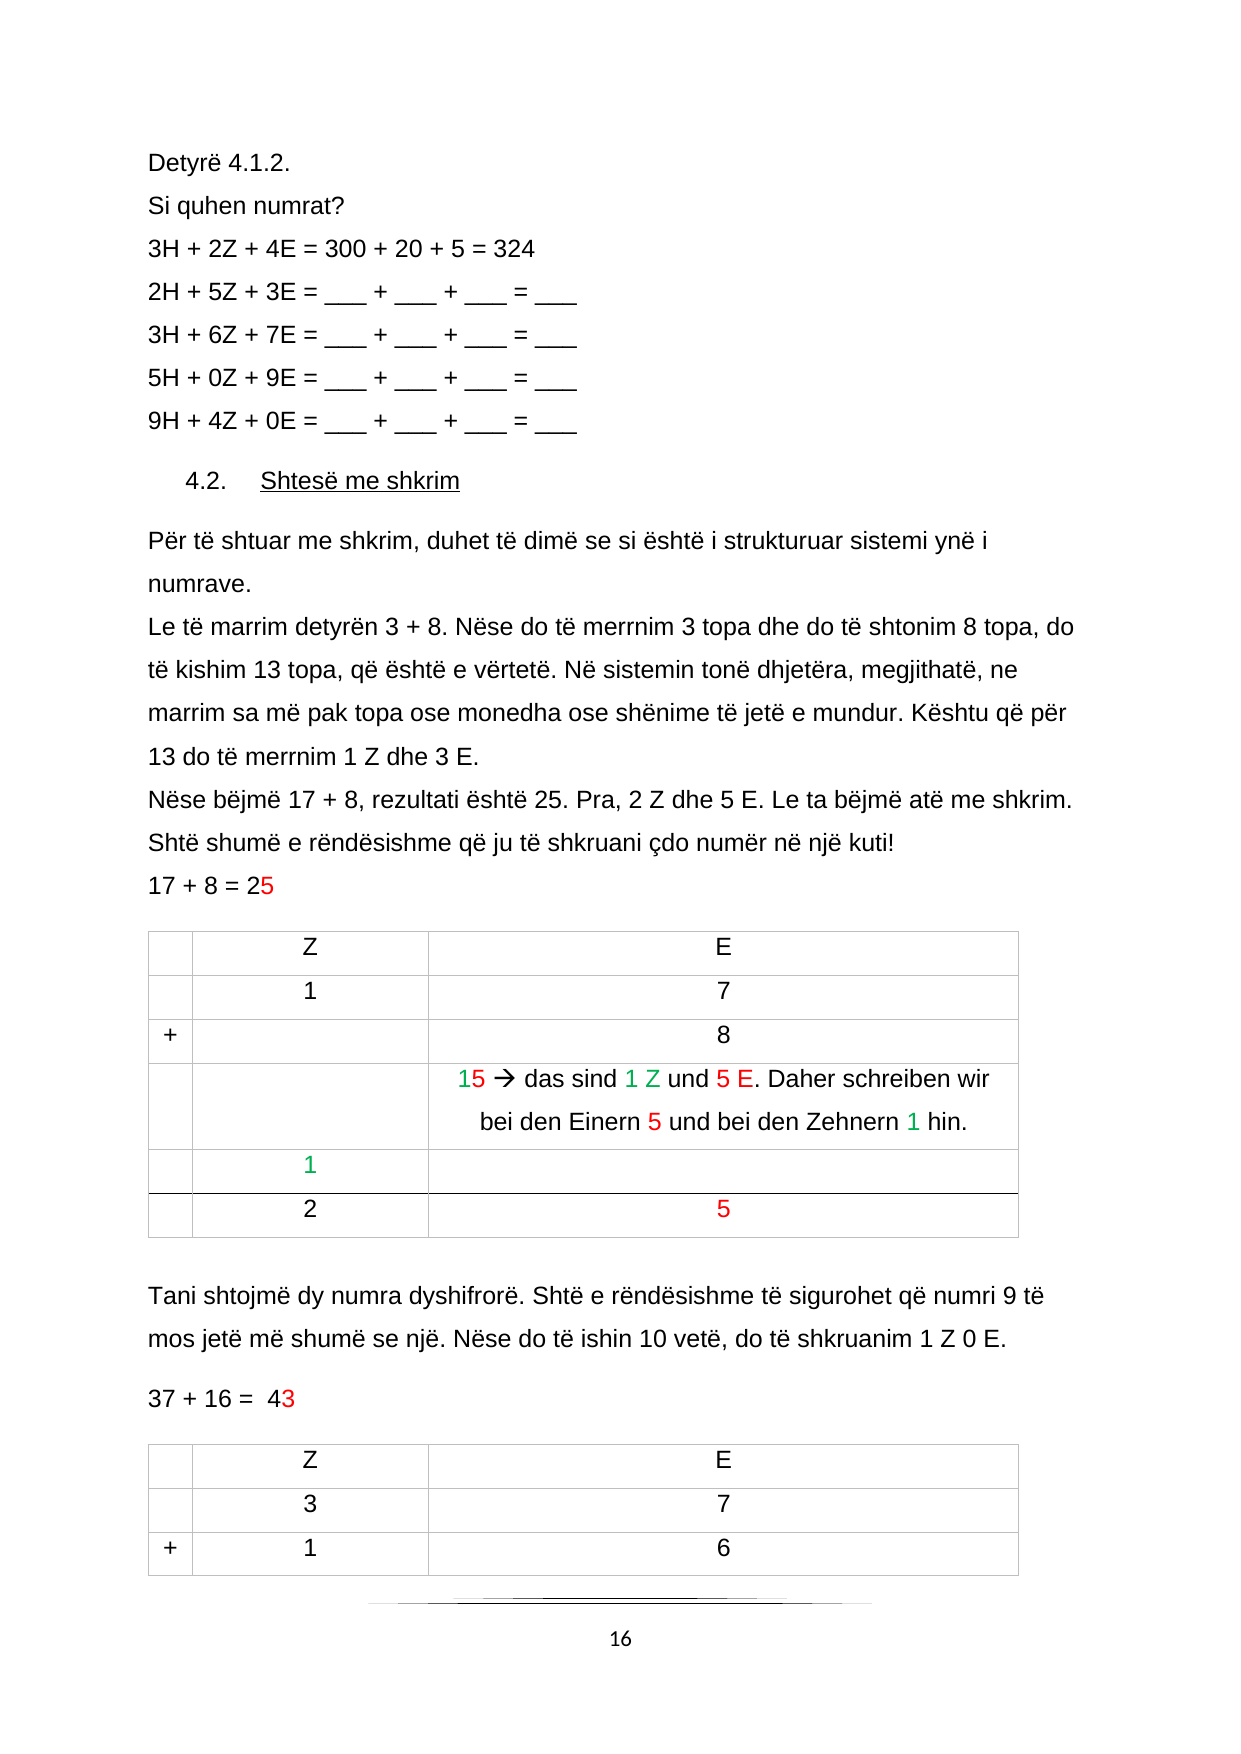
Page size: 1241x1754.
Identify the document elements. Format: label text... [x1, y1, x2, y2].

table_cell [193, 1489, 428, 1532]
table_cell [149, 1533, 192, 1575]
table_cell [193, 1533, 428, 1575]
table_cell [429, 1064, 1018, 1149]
text Detyrë 4.1.2. Si quhen numrat? 3H + 2Z + 4E = 300 + 20 + 5 = 324 2H + 5Z + 3E = ___ + ___ + ___ = ___ 3H + 6Z + 7E = ___ + ___ + ___ = ___ 5H + 0Z + 9E = ___ + ___ + ___ = ___ 9H + 4Z + 0E = ___ + ___ + ___ = ___ [148, 148, 1093, 435]
text Për të shtuar me shkrim, duhet të dimë se si është i strukturuar sistemi ynë i numrave. Le të marrim detyrën 3 + 8. Nëse do të merrnim 3 topa dhe do të shtonim 8 topa, do të kishim 13 topa, që është e vërtetë. Në sistemin tonë dhjetëra, megjithatë, ne marrim sa më pak topa ose monedha ose shënime të jetë e mundur. Kështu që për 13 do të merrnim 1 Z dhe 3 E. Nëse bëjmë 17 + 8, rezultati është 25. Pra, 2 Z dhe 5 E. Le ta bëjmë atë me shkrim. Shtë shumë e rëndësishme që ju të shkruani çdo numër në një kuti! 17 + 8 = 25 [148, 526, 1093, 900]
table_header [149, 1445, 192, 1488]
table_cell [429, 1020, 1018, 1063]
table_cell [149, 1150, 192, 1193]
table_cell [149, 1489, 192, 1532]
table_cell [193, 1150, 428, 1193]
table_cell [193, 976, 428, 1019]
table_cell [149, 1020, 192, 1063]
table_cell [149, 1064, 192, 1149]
list Shtesë me shkrim [185, 466, 1093, 495]
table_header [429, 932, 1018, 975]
text 37 + 16 = 43 [148, 1384, 1093, 1413]
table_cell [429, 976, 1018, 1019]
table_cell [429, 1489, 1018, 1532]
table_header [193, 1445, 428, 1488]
text Tani shtojmë dy numra dyshifrorë. Shtë e rëndësishme të sigurohet që numri 9 të mos jetë më shumë se një. Nëse do të ishin 10 vetë, do të shkruanim 1 Z 0 E. [148, 1238, 1093, 1353]
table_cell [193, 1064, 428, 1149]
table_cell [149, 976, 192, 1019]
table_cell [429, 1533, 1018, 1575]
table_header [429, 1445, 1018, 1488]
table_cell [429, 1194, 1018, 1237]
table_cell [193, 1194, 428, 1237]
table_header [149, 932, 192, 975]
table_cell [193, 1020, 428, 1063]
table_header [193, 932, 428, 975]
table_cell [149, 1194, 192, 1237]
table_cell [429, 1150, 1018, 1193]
